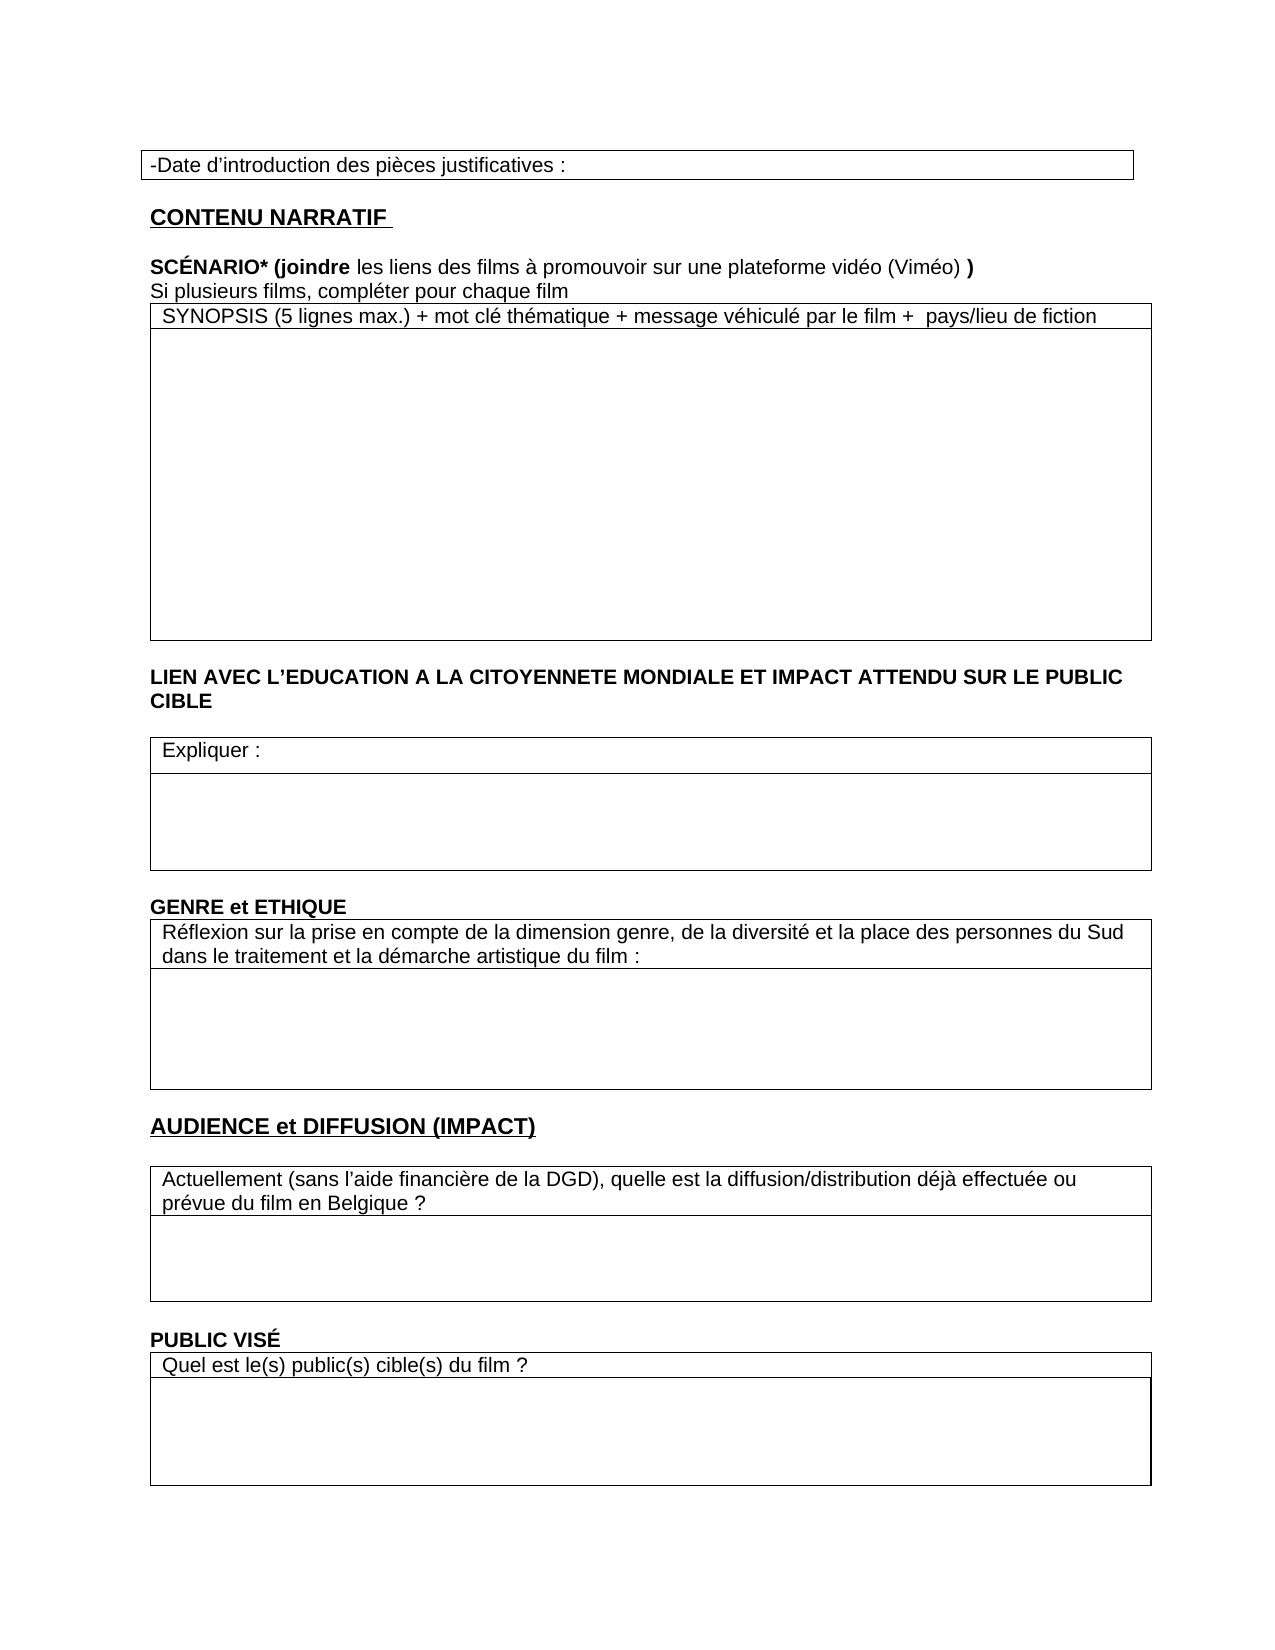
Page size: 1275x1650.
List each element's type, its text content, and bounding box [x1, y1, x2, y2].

table_header Expliquer : [151, 738, 1151, 773]
text CONTENU NARRATIF [150, 204, 1125, 231]
text AUDIENCE et DIFFUSION (IMPACT) [150, 1113, 1125, 1139]
text -Date d’introduction des pièces justificatives : [142, 151, 1133, 179]
table_header Quel est le(s) public(s) cible(s) du film ? [151, 1353, 1151, 1377]
text SCÉNARIO* (joindre les liens des films à promouvoir sur une plateforme vidéo (Viméo) ) [150, 254, 1125, 278]
table_header SYNOPSIS (5 lignes max.) + mot clé thématique + message véhiculé par le film + pays/lieu de fiction [151, 304, 1151, 327]
table_cell [151, 1378, 1150, 1485]
text PUBLIC VISÉ [150, 1328, 1125, 1352]
table_cell [151, 969, 1151, 1089]
table_header Actuellement (sans l’aide financière de la DGD), quelle est la diffusion/distribution déjà effectuée ou prévue du film en Belgique ? [151, 1167, 1151, 1214]
text Si plusieurs films, compléter pour chaque film [150, 278, 1125, 302]
text GENRE et ETHIQUE [150, 895, 1125, 919]
table_cell [151, 774, 1151, 870]
table_header Réflexion sur la prise en compte de la dimension genre, de la diversité et la place des personnes du Sud dans le traitement et la démarche artistique du film : [151, 920, 1151, 968]
table_cell [151, 1216, 1151, 1301]
text LIEN AVEC L’EDUCATION A LA CITOYENNETE MONDIALE ET IMPACT ATTENDU SUR LE PUBLIC CIBLE [150, 665, 1125, 713]
table_cell [151, 329, 1151, 640]
